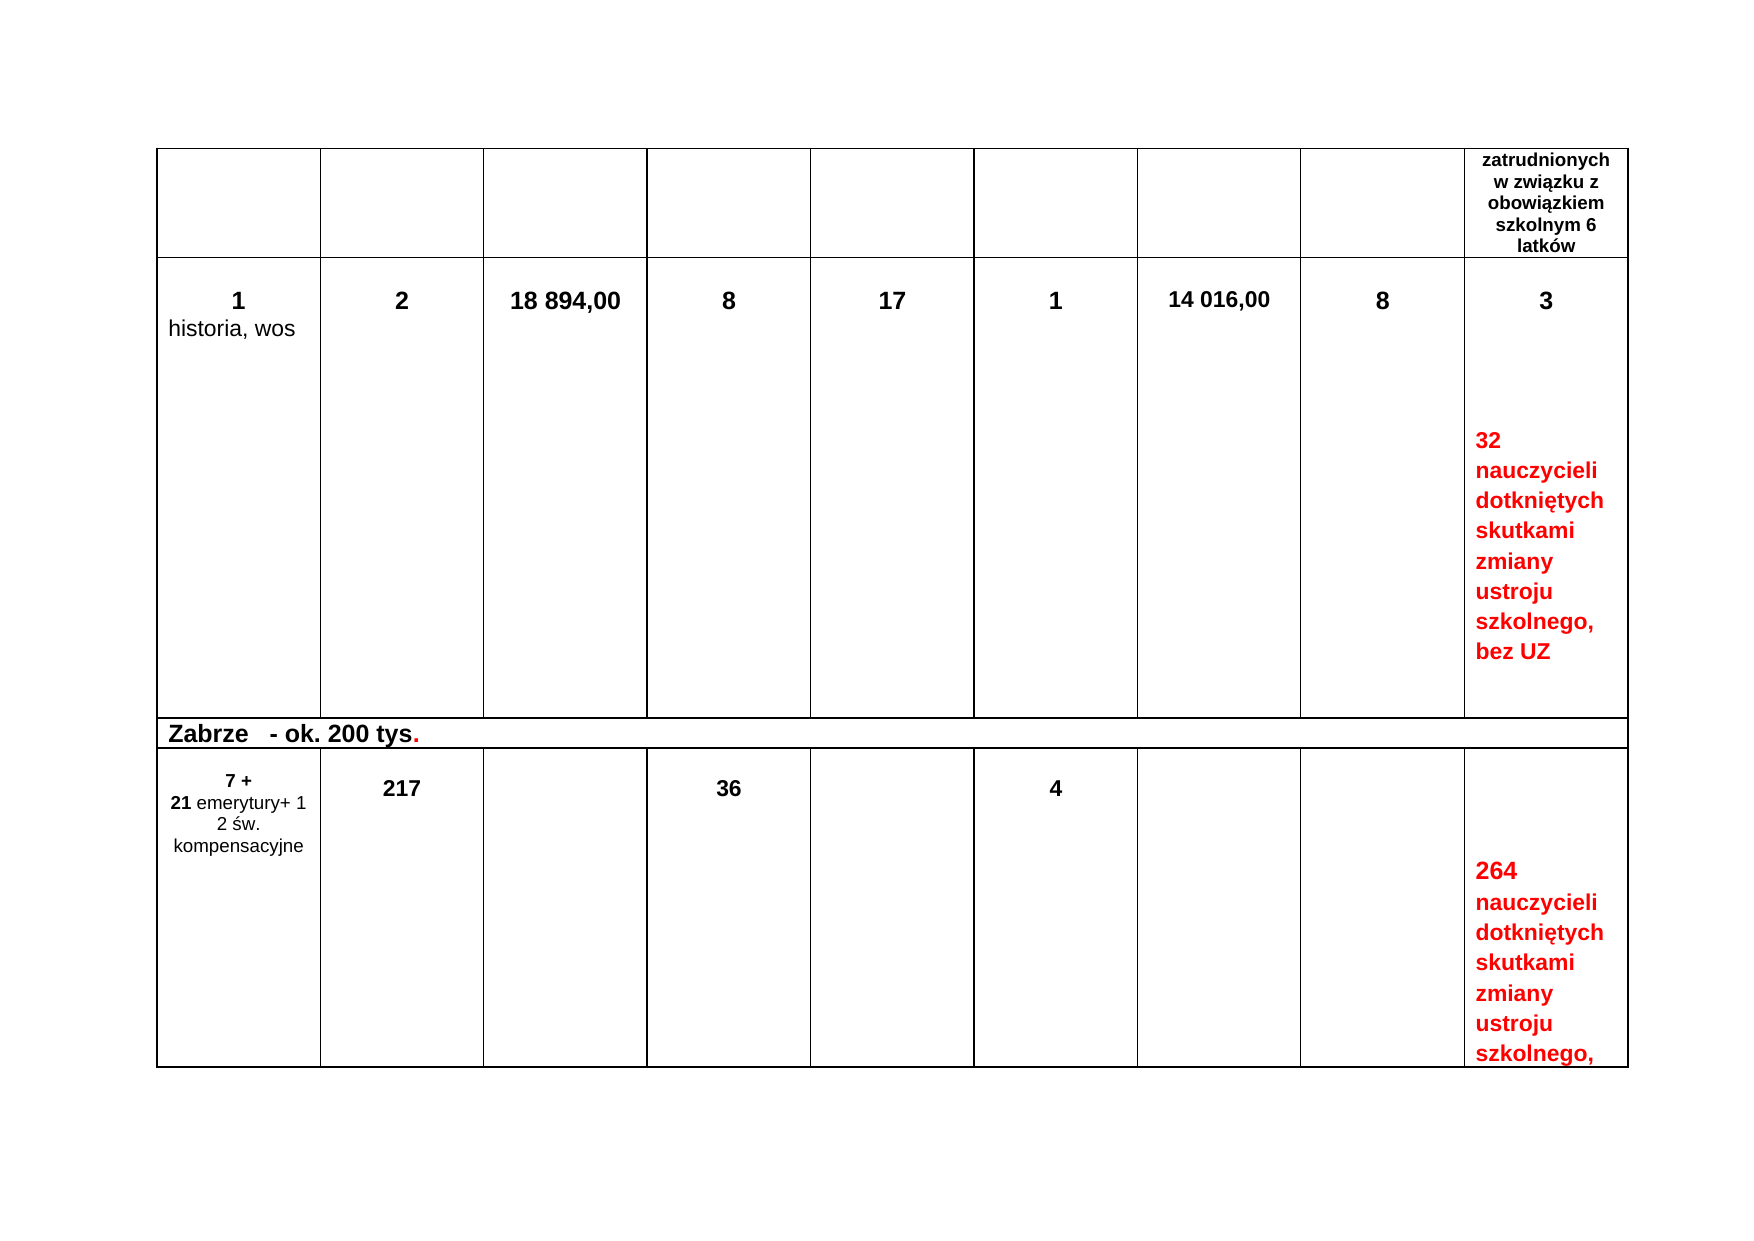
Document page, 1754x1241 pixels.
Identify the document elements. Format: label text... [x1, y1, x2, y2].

table_cell 3 32 nauczycieli dotkniętych skutkami zmiany ustroju szkolnego, bez UZ [1465, 258, 1627, 717]
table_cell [158, 149, 320, 257]
table_cell 17 [811, 258, 973, 717]
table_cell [158, 749, 320, 1066]
table_cell 1 historia, wos [158, 258, 320, 717]
table_cell 4 [975, 749, 1137, 1066]
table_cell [811, 149, 973, 257]
table_cell [1301, 749, 1464, 1066]
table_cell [321, 149, 483, 257]
table_cell 18 894,00 [484, 258, 646, 717]
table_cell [648, 149, 810, 257]
table_cell [811, 749, 973, 1066]
table_cell [484, 749, 646, 1066]
table_cell 8 [648, 258, 810, 717]
table_cell 8 [1301, 258, 1464, 717]
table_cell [1301, 149, 1464, 257]
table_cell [1138, 149, 1300, 257]
table_cell Zabrze - ok. 200 tys. [158, 719, 1627, 747]
table_cell [1138, 749, 1300, 1066]
table_cell 2 [321, 258, 483, 717]
table_cell 14 016,00 [1138, 258, 1300, 717]
table_cell 1 [975, 258, 1137, 717]
table_cell 217 [321, 749, 483, 1066]
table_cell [1465, 749, 1627, 1066]
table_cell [484, 149, 646, 257]
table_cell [1465, 149, 1627, 257]
table_cell 36 [648, 749, 810, 1066]
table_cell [975, 149, 1137, 257]
